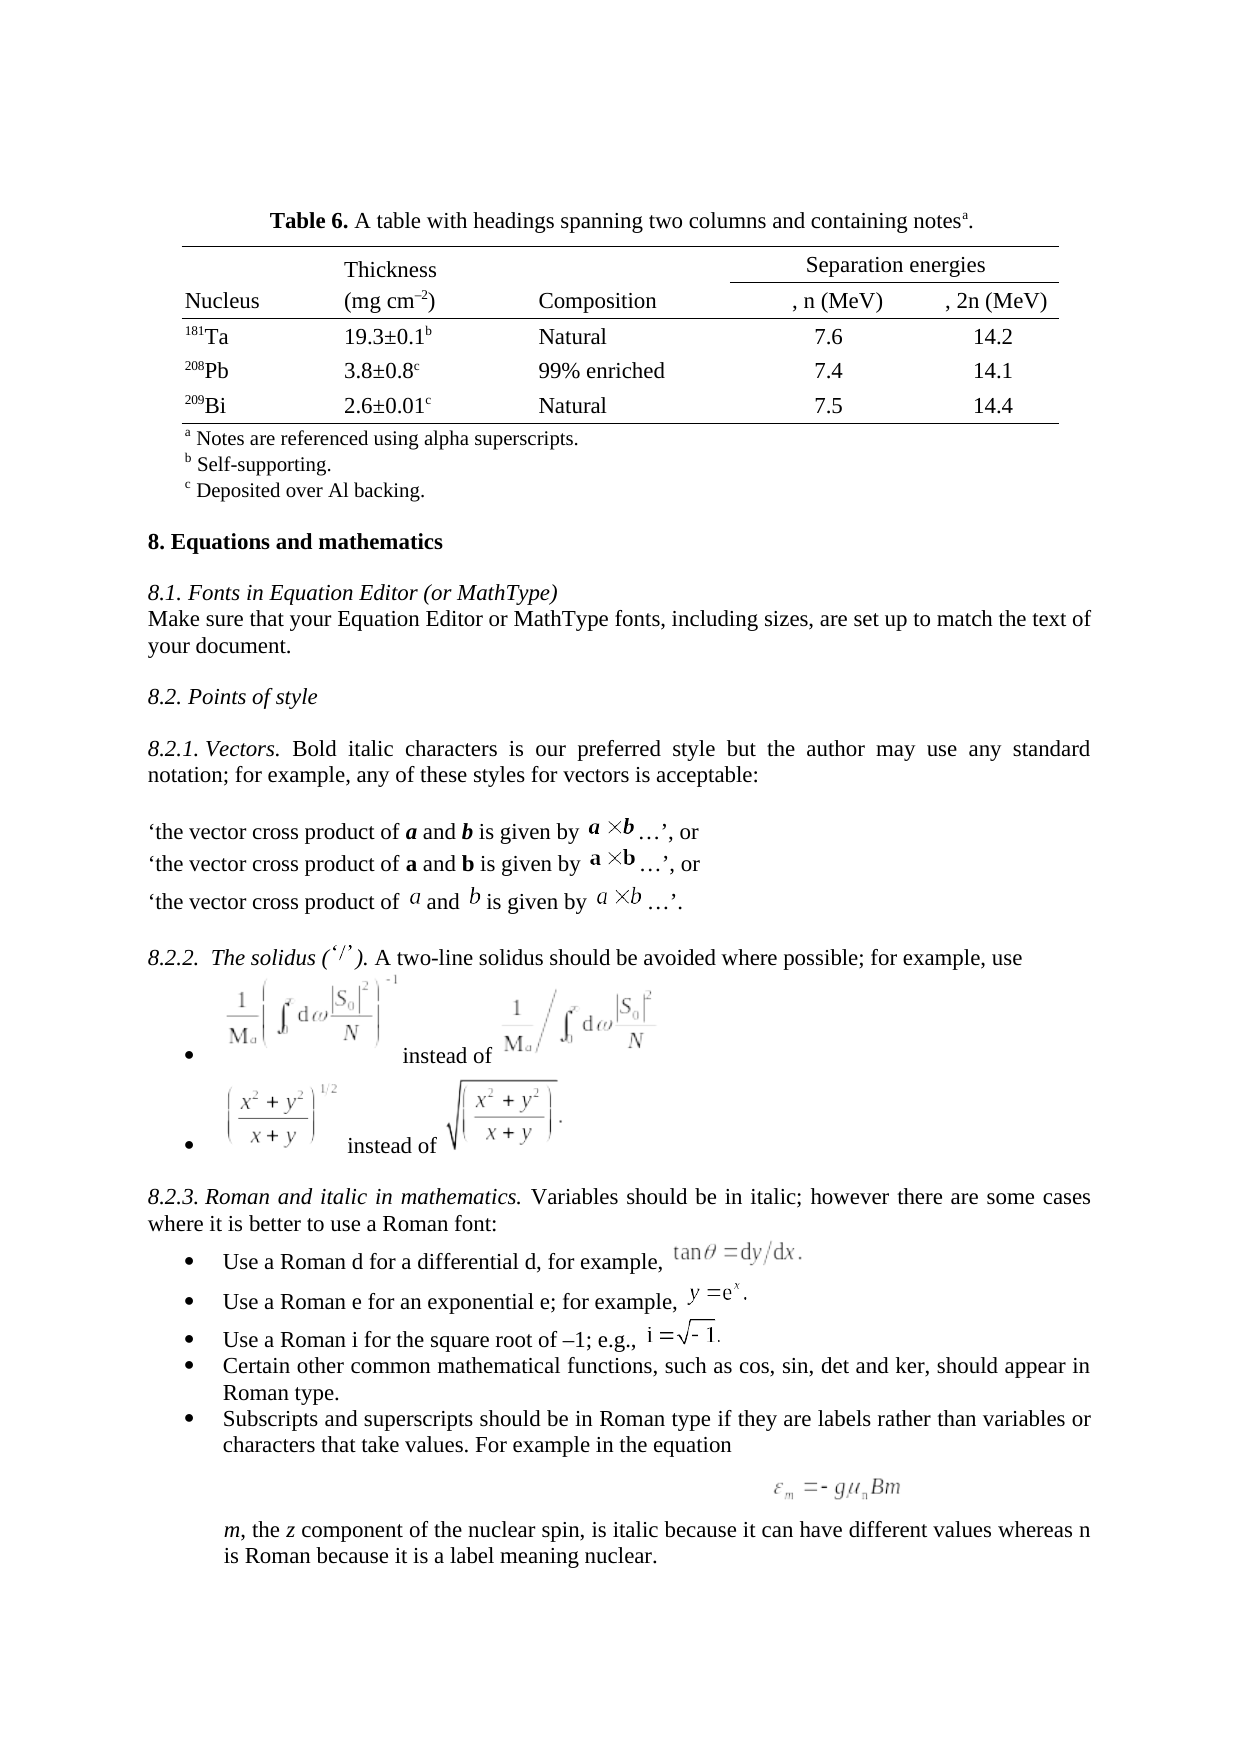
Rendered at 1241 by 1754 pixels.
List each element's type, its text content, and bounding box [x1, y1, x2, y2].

table_cell 208Pb [182, 353, 341, 388]
table_cell 209Bi [182, 388, 341, 423]
table_cell 14.2 [924, 319, 1059, 353]
text Fonts in Equation Editor (or MathType) [148, 579, 1092, 606]
text Use a Roman e for an exponential e; for example, [185, 1274, 1092, 1314]
text Equations and mathematics [148, 528, 1092, 554]
table_cell 99% enriched [535, 353, 730, 388]
table_cell Composition [535, 247, 730, 318]
text instead of [185, 1075, 1092, 1158]
text Roman and italic in mathematics. Variables should be in italic; however there are some cases where it is better to use a Roman font: [148, 1183, 1092, 1236]
table_cell 181Ta [182, 319, 341, 353]
text ‘the vector cross product of and is given by …’. [148, 876, 1092, 914]
text The solidus (). A two-line solidus should be avoided where possible; for example, use [148, 939, 1092, 970]
table_cell 7.4 [730, 353, 924, 388]
text Subscripts and superscripts should be in Roman type if they are labels rather than variables or characters that take values. For example in the equation [185, 1405, 1092, 1458]
table_cell , 2n (MeV) [924, 283, 1059, 318]
table_cell a Notes are referenced using alpha superscripts. b Self-supporting. c Deposited over Al backing. [182, 424, 1059, 503]
table_cell Thickness (mg cm–2) [341, 247, 535, 318]
text Use a Roman d for a differential d, for example, [185, 1236, 1092, 1274]
text instead of [185, 970, 1092, 1069]
text Certain other common mathematical functions, such as cos, sin, det and ker, should appear in Roman type. [185, 1352, 1092, 1405]
table_cell Separation energies [730, 247, 1059, 282]
table_cell 19.3±0.1b [341, 319, 535, 353]
table_cell 14.4 [924, 388, 1059, 423]
table_cell 7.6 [730, 319, 924, 353]
text Use a Roman i for the square root of –1; e.g., [185, 1314, 1092, 1352]
table_cell Nucleus [182, 247, 341, 318]
text Vectors. Bold italic characters is our preferred style but the author may use any standard notation; for example, any of these styles for vectors is acceptable: [148, 734, 1092, 787]
table_cell 14.1 [924, 353, 1059, 388]
text Make sure that your Equation Editor or MathType fonts, including sizes, are set up to match the text of your document. [148, 606, 1092, 658]
table_cell 3.8±0.8c [341, 353, 535, 388]
table_cell , n (MeV) [730, 283, 924, 318]
text ‘the vector cross product of a and b is given by …’, or [148, 814, 1092, 845]
table_cell Natural [535, 388, 730, 423]
table_cell 2.6±0.01c [341, 388, 535, 423]
table_cell Natural [535, 319, 730, 353]
table_cell 7.5 [730, 388, 924, 423]
list m, the z component of the nuclear spin, is italic because it can have different values whereas n is Roman because it is a label meaning nuclear. [223, 1516, 1092, 1568]
text Points of style [148, 683, 1092, 709]
text ‘the vector cross product of a and b is given by …’, or [148, 845, 1092, 876]
table_header Table 6. A table with headings spanning two columns and containing notesa. [182, 207, 1059, 246]
